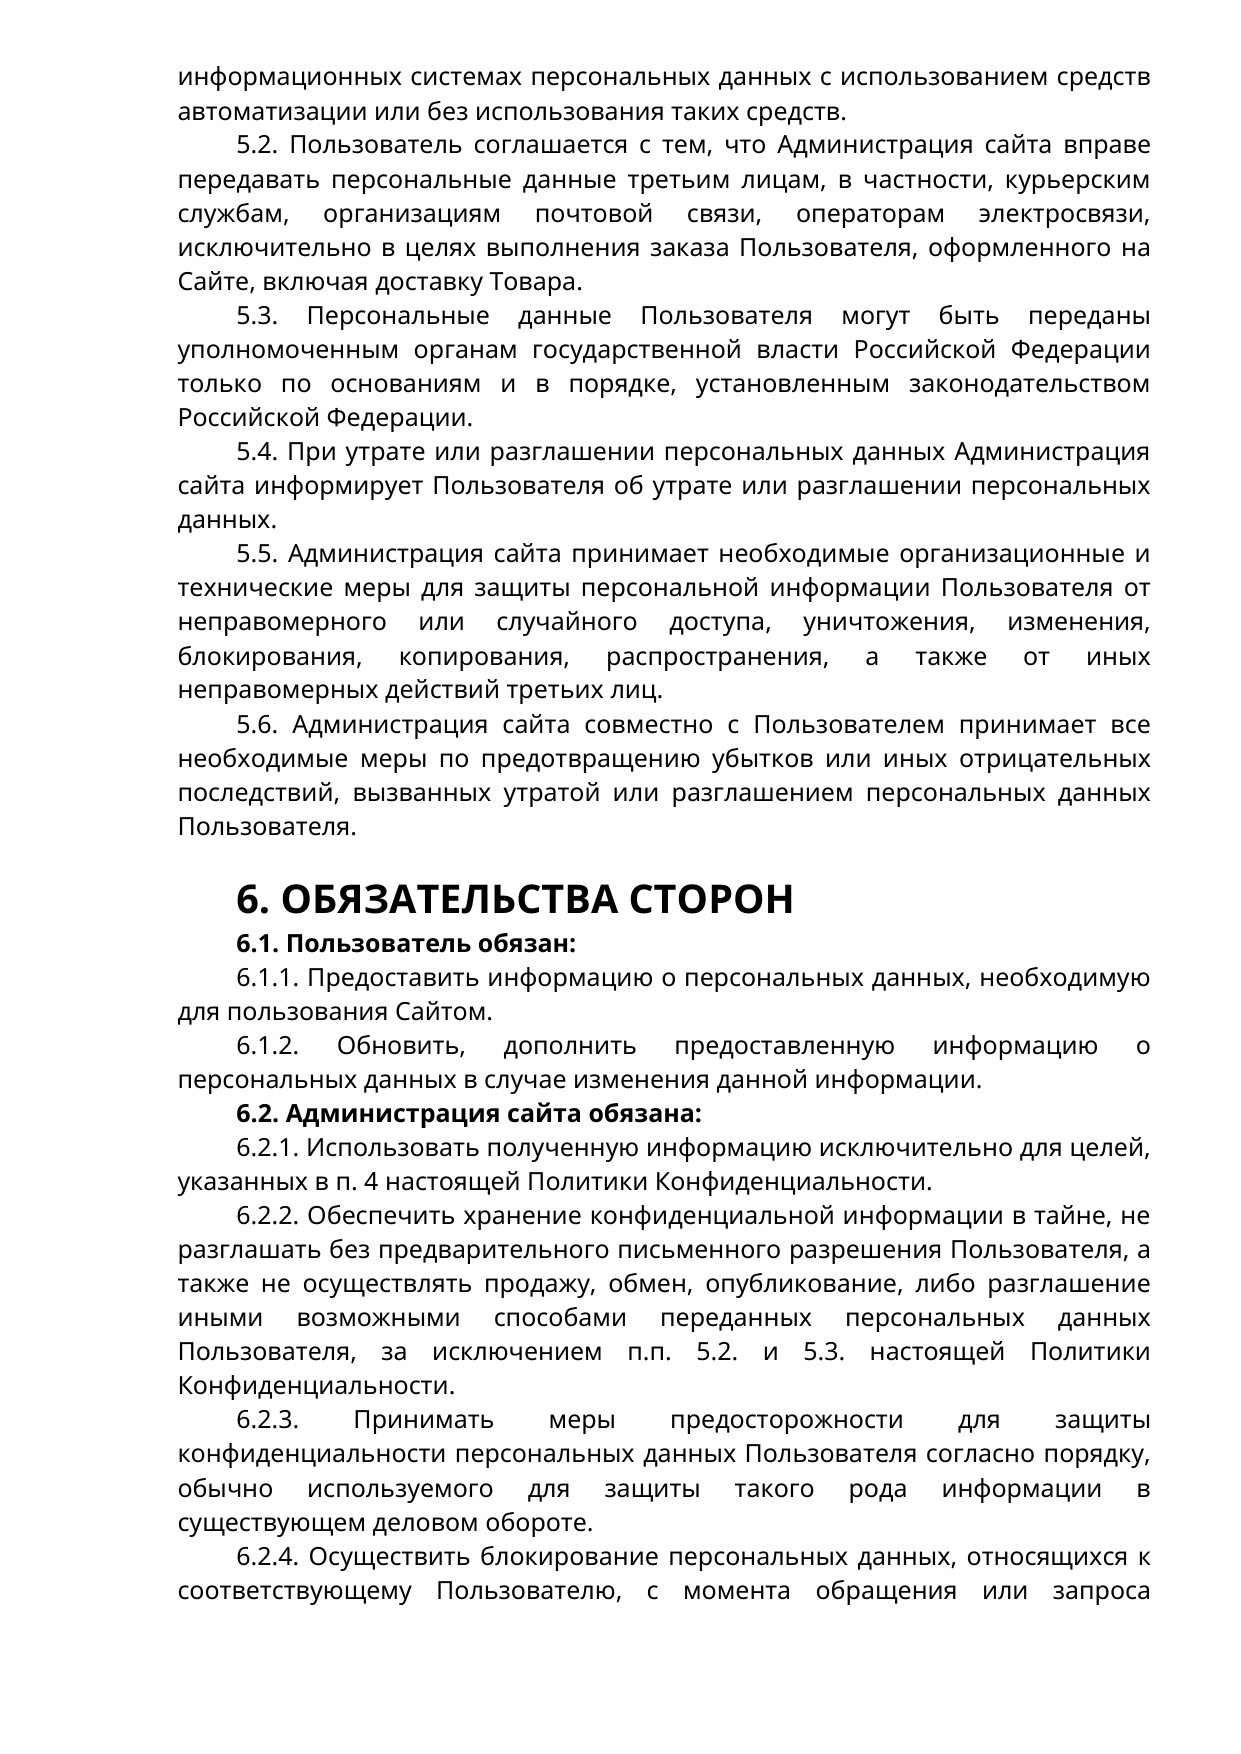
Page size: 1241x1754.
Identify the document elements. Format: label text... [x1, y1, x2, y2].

text 6.2.3. Принимать меры предосторожности для защиты конфиденциальности персональных данных Пользователя согласно порядку, обычно используемого для защиты такого рода информации в существующем деловом обороте. [177, 1402, 1152, 1538]
text 6.1.1. Предоставить информацию о персональных данных, необходимую для пользования Сайтом. [177, 959, 1152, 1027]
text 5.6. Администрация сайта совместно с Пользователем принимает все необходимые меры по предотвращению убытков или иных отрицательных последствий, вызванных утратой или разглашением персональных данных Пользователя. [177, 706, 1152, 842]
text 5.3. Персональные данные Пользователя могут быть переданы уполномоченным органам государственной власти Российской Федерации только по основаниям и в порядке, установленным законодательством Российской Федерации. [177, 297, 1152, 434]
text 5.5. Администрация сайта принимает необходимые организационные и технические меры для защиты персональной информации Пользователя от неправомерного или случайного доступа, уничтожения, изменения, блокирования, копирования, распространения, а также от иных неправомерных действий третьих лиц. [177, 536, 1152, 706]
text 6. ОБЯЗАТЕЛЬСТВА СТОРОН [177, 871, 1152, 925]
text 6.1. Пользователь обязан: [177, 925, 1152, 959]
text 6.2. Администрация сайта обязана: [177, 1096, 1152, 1129]
text 5.4. При утрате или разглашении персональных данных Администрация сайта информирует Пользователя об утрате или разглашении персональных данных. [177, 434, 1152, 536]
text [177, 1538, 1152, 1606]
text 6.2.1. Использовать полученную информацию исключительно для целей, указанных в п. 4 настоящей Политики Конфиденциальности. [177, 1129, 1152, 1198]
text 5.2. Пользователь соглашается с тем, что Администрация сайта вправе передавать персональные данные третьим лицам, в частности, курьерским службам, организациям почтовой связи, операторам электросвязи, исключительно в целях выполнения заказа Пользователя, оформленного на Сайте, включая доставку Товара. [177, 127, 1152, 297]
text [177, 59, 1152, 127]
text 6.2.2. Обеспечить хранение конфиденциальной информации в тайне, не разглашать без предварительного письменного разрешения Пользователя, а также не осуществлять продажу, обмен, опубликование, либо разглашение иными возможными способами переданных персональных данных Пользователя, за исключением п.п. 5.2. и 5.3. настоящей Политики Конфиденциальности. [177, 1198, 1152, 1402]
text 6.1.2. Обновить, дополнить предоставленную информацию о персональных данных в случае изменения данной информации. [177, 1027, 1152, 1096]
